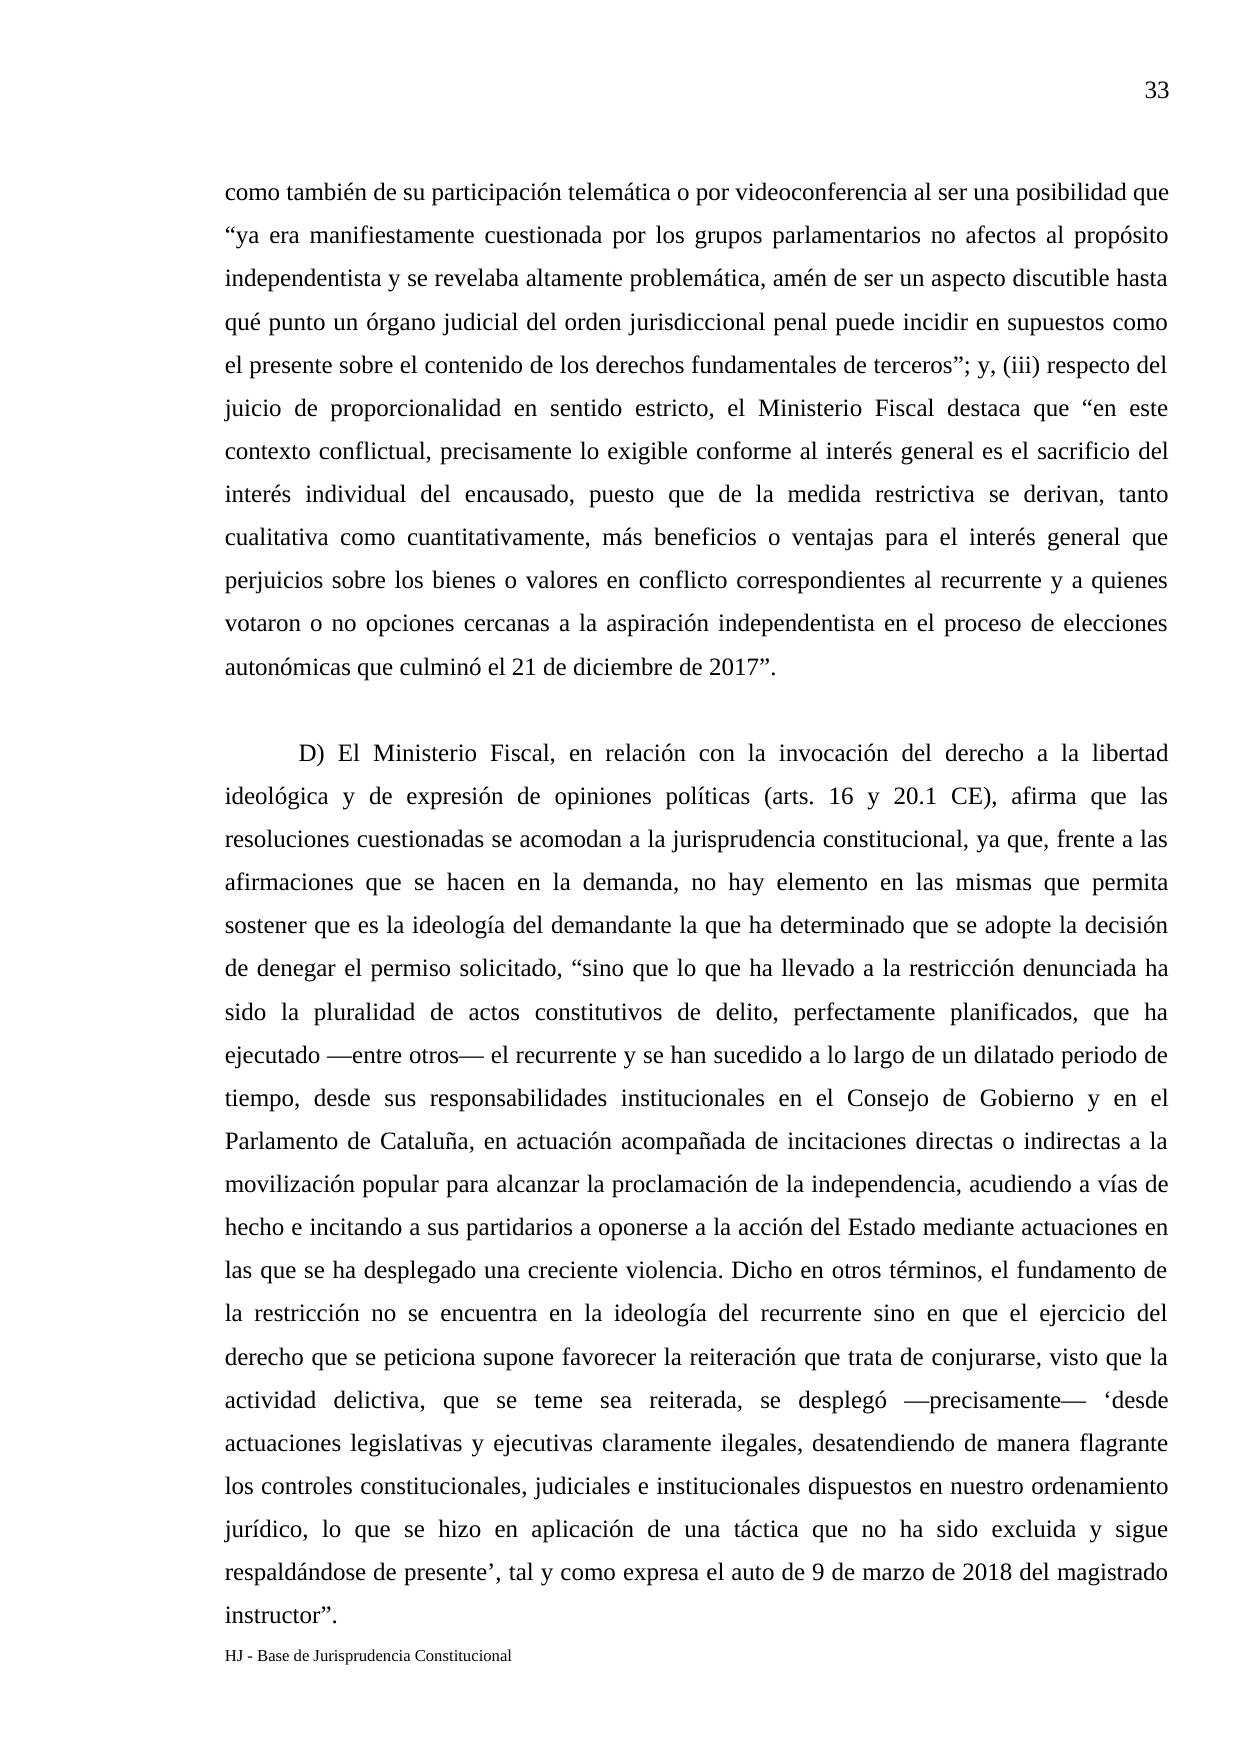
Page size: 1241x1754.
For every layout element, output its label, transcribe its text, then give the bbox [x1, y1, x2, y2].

text D) El Ministerio Fiscal, en relación con la invocación del derecho a la libertad ideológica y de expresión de opiniones políticas (arts. 16 y 20.1 CE), afirma que las resoluciones cuestionadas se acomodan a la jurisprudencia constitucional, ya que, frente a las afirmaciones que se hacen en la demanda, no hay elemento en las mismas que permita sostener que es la ideología del demandante la que ha determinado que se adopte la decisión de denegar el permiso solicitado, “sino que lo que ha llevado a la restricción denunciada ha sido la pluralidad de actos constitutivos de delito, perfectamente planificados, que ha ejecutado —entre otros— el recurrente y se han sucedido a lo largo de un dilatado periodo de tiempo, desde sus responsabilidades institucionales en el Consejo de Gobierno y en el Parlamento de Cataluña, en actuación acompañada de incitaciones directas o indirectas a la movilización popular para alcanzar la proclamación de la independencia, acudiendo a vías de hecho e incitando a sus partidarios a oponerse a la acción del Estado mediante actuaciones en las que se ha desplegado una creciente violencia. Dicho en otros términos, el fundamento de la restricción no se encuentra en la ideología del recurrente sino en que el ejercicio del derecho que se peticiona supone favorecer la reiteración que trata de conjurarse, visto que la actividad delictiva, que se teme sea reiterada, se desplegó —precisamente— ‘desde actuaciones legislativas y ejecutivas claramente ilegales, desatendiendo de manera flagrante los controles constitucionales, judiciales e institucionales dispuestos en nuestro ordenamiento jurídico, lo que se hizo en aplicación de una táctica que no ha sido excluida y sigue respaldándose de presente’, tal y como expresa el auto de 9 de marzo de 2018 del magistrado instructor”. [224, 738, 1169, 1629]
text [224, 177, 1169, 680]
